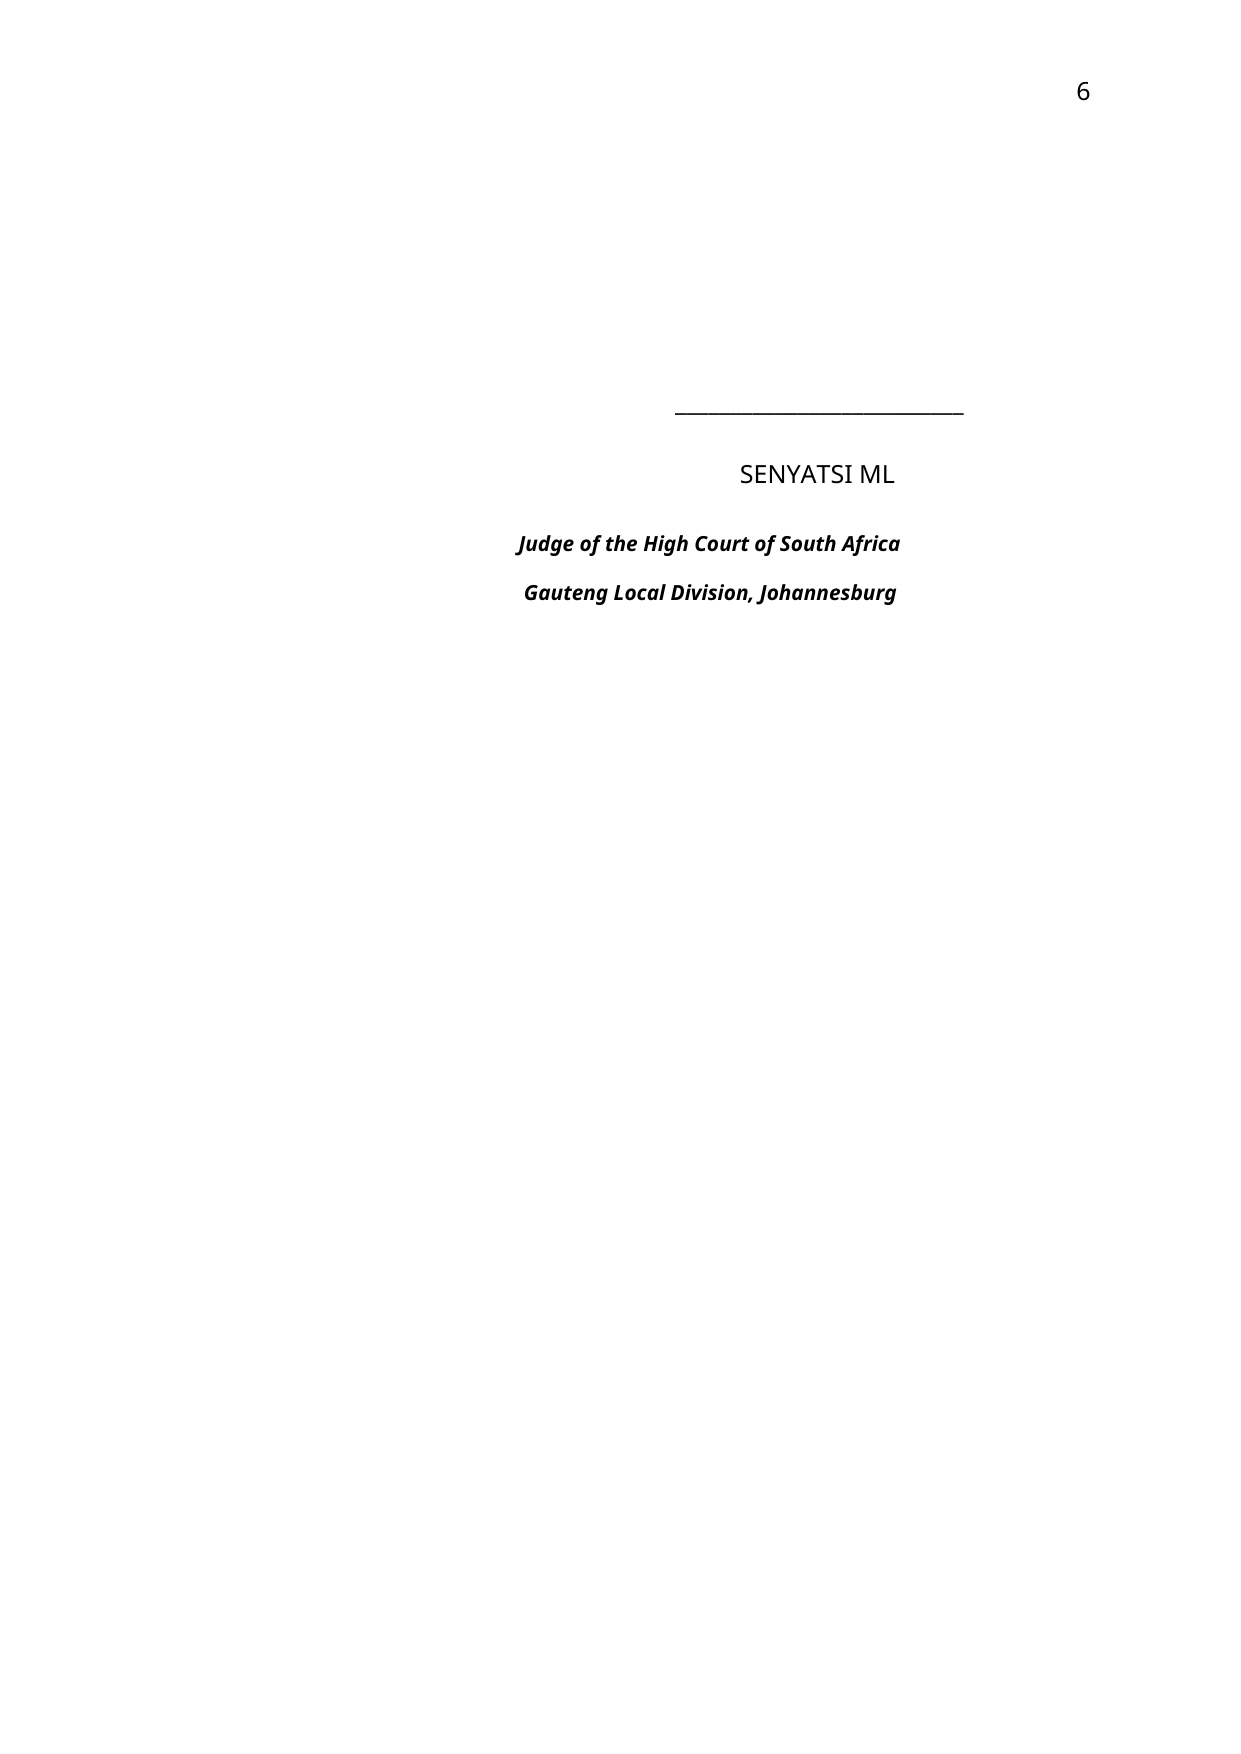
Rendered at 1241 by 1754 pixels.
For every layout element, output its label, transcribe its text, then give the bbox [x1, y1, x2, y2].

text Gauteng Local Division, Johannesburg [150, 578, 1090, 606]
text __________________________ [675, 385, 1090, 419]
text SENYATSI ML [675, 457, 1090, 491]
text Judge of the High Court of South Africa [150, 529, 1090, 557]
